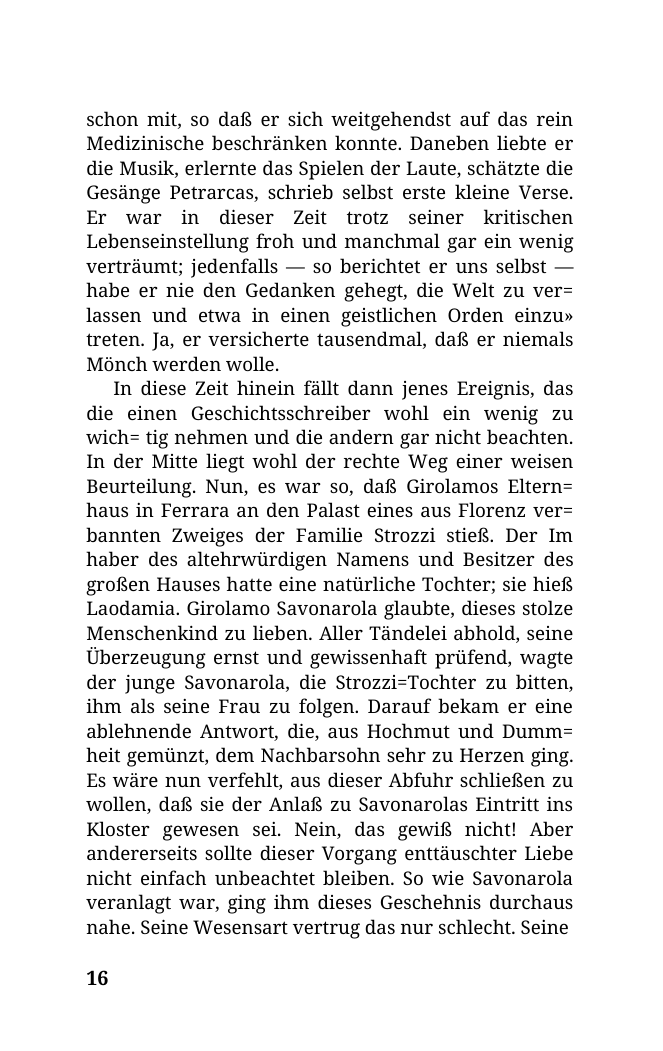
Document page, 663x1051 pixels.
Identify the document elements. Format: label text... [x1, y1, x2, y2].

text schon mit, so daß er sich weitgehendst auf das rein Medizinische beschränken konnte. Daneben liebte er die Musik, erlernte das Spielen der Laute, schätzte die Gesänge Petrarcas, schrieb selbst erste kleine Verse. Er war in dieser Zeit trotz seiner kritischen Lebenseinstellung froh und manchmal gar ein wenig verträumt; jedenfalls — so berichtet er uns selbst — habe er nie den Gedanken gehegt, die Welt zu ver= lassen und etwa in einen geistlichen Orden einzu» treten. Ja, er versicherte tausendmal, daß er niemals Mönch werden wolle. [86, 107, 574, 376]
text In diese Zeit hinein fällt dann jenes Ereignis, das die einen Geschichtsschreiber wohl ein wenig zu wich= tig nehmen und die andern gar nicht beachten. In der Mitte liegt wohl der rechte Weg einer weisen Beurteilung. Nun, es war so, daß Girolamos Eltern= haus in Ferrara an den Palast eines aus Florenz ver= bannten Zweiges der Familie Strozzi stieß. Der Im haber des altehrwürdigen Namens und Besitzer des großen Hauses hatte eine natürliche Tochter; sie hieß Laodamia. Girolamo Savonarola glaubte, dieses stolze Menschenkind zu lieben. Aller Tändelei abhold, seine Überzeugung ernst und gewissenhaft prüfend, wagte der junge Savonarola, die Strozzi=Tochter zu bitten, ihm als seine Frau zu folgen. Darauf bekam er eine ablehnende Antwort, die, aus Hochmut und Dumm= heit gemünzt, dem Nachbarsohn sehr zu Herzen ging. Es wäre nun verfehlt, aus dieser Abfuhr schließen zu wollen, daß sie der Anlaß zu Savonarolas Eintritt ins Kloster gewesen sei. Nein, das gewiß nicht! Aber andererseits sollte dieser Vorgang enttäuschter Liebe nicht einfach unbeachtet bleiben. So wie Savonarola veranlagt war, ging ihm dieses Geschehnis durchaus nahe. Seine Wesensart vertrug das nur schlecht. Seine [86, 376, 574, 939]
text 16 [86, 969, 108, 989]
